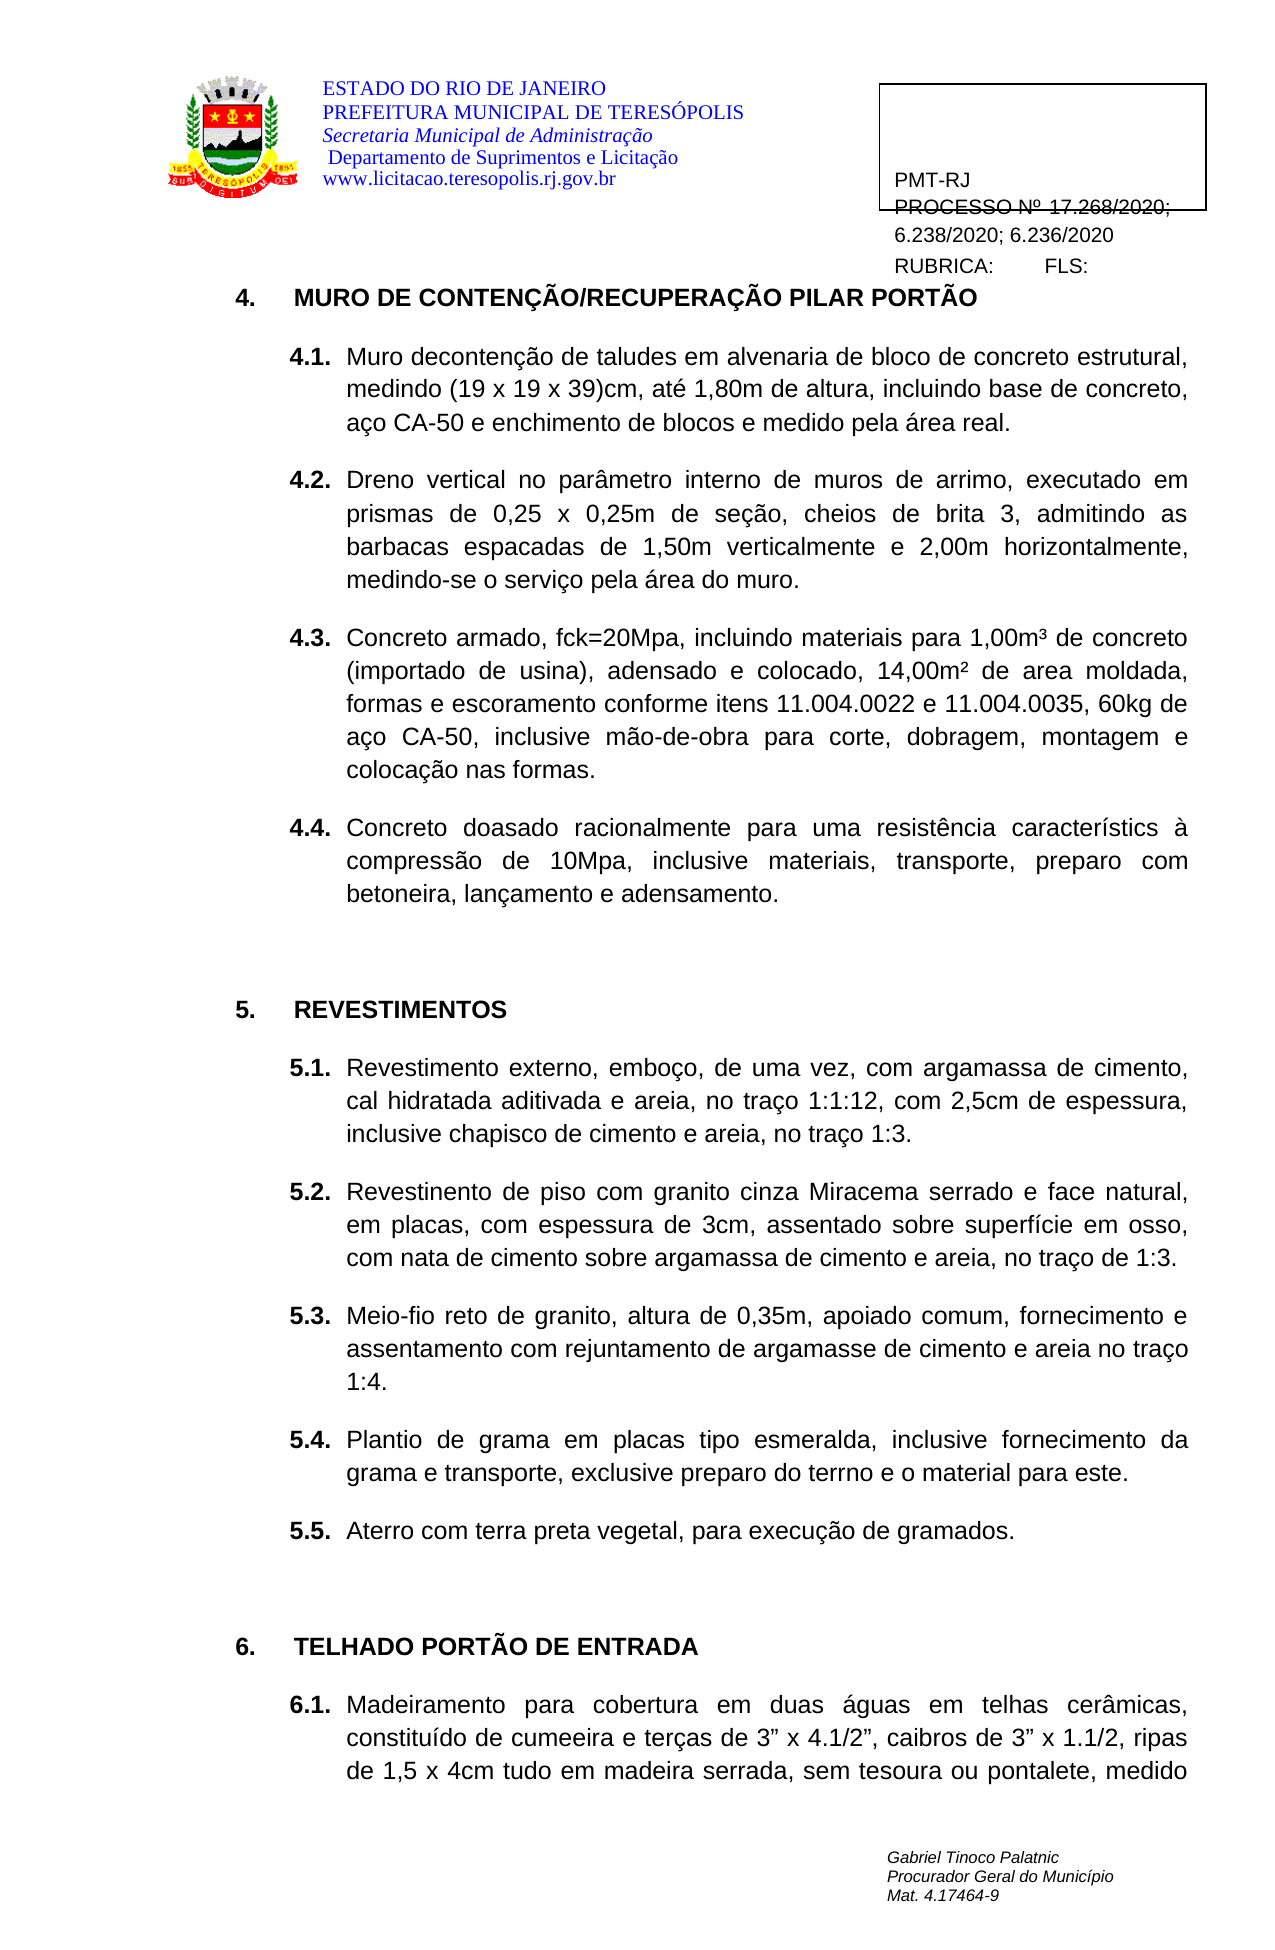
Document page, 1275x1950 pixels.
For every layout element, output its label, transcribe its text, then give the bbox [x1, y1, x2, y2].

list Revestimento externo, emboço, de uma vez, com argamassa de cimento, cal hidratada aditivada e areia, no traço 1:1:12, com 2,5cm de espessura, inclusive chapisco de cimento e areia, no traço 1:3. [289, 1053, 1189, 1148]
list Meio-fio reto de granito, altura de 0,35m, apoiado comum, fornecimento e assentamento com rejuntamento de argamasse de cimento e areia no traço 1:4. [289, 1301, 1189, 1396]
list Concreto doasado racionalmente para uma resistência característics à compressão de 10Mpa, inclusive materiais, transporte, preparo com betoneira, lançamento e adensamento. [289, 813, 1189, 907]
list Revestinento de piso com granito cinza Miracema serrado e face natural, em placas, com espessura de 3cm, assentado sobre superfície em osso, com nata de cimento sobre argamassa de cimento e areia, no traço de 1:3. [289, 1177, 1189, 1272]
picture [168, 76, 298, 198]
list REVESTIMENTOS [235, 995, 1189, 1023]
list TELHADO PORTÃO DE ENTRADA [235, 1632, 1189, 1661]
list MURO DE CONTENÇÃO/RECUPERAÇÃO PILAR PORTÃO [235, 283, 1189, 312]
list Muro decontenção de taludes em alvenaria de bloco de concreto estrutural, medindo (19 x 19 x 39)cm, até 1,80m de altura, incluindo base de concreto, aço CA-50 e enchimento de blocos e medido pela área real. [289, 341, 1189, 436]
list Dreno vertical no parâmetro interno de muros de arrimo, executado em prismas de 0,25 x 0,25m de seção, cheios de brita 3, admitindo as barbacas espacadas de 1,50m verticalmente e 2,00m horizontalmente, medindo-se o serviço pela área do muro. [289, 466, 1189, 593]
list Aterro com terra preta vegetal, para execução de gramados. [289, 1516, 1189, 1545]
list Concreto armado, fck=20Mpa, incluindo materiais para 1,00m³ de concreto (importado de usina), adensado e colocado, 14,00m² de area moldada, formas e escoramento conforme itens 11.004.0022 e 11.004.0035, 60kg de aço CA-50, inclusive mão-de-obra para corte, dobragem, montagem e colocação nas formas. [289, 623, 1189, 783]
list Plantio de grama em placas tipo esmeralda, inclusive fornecimento da grama e transporte, exclusive preparo do terrno e o material para este. [289, 1425, 1189, 1487]
